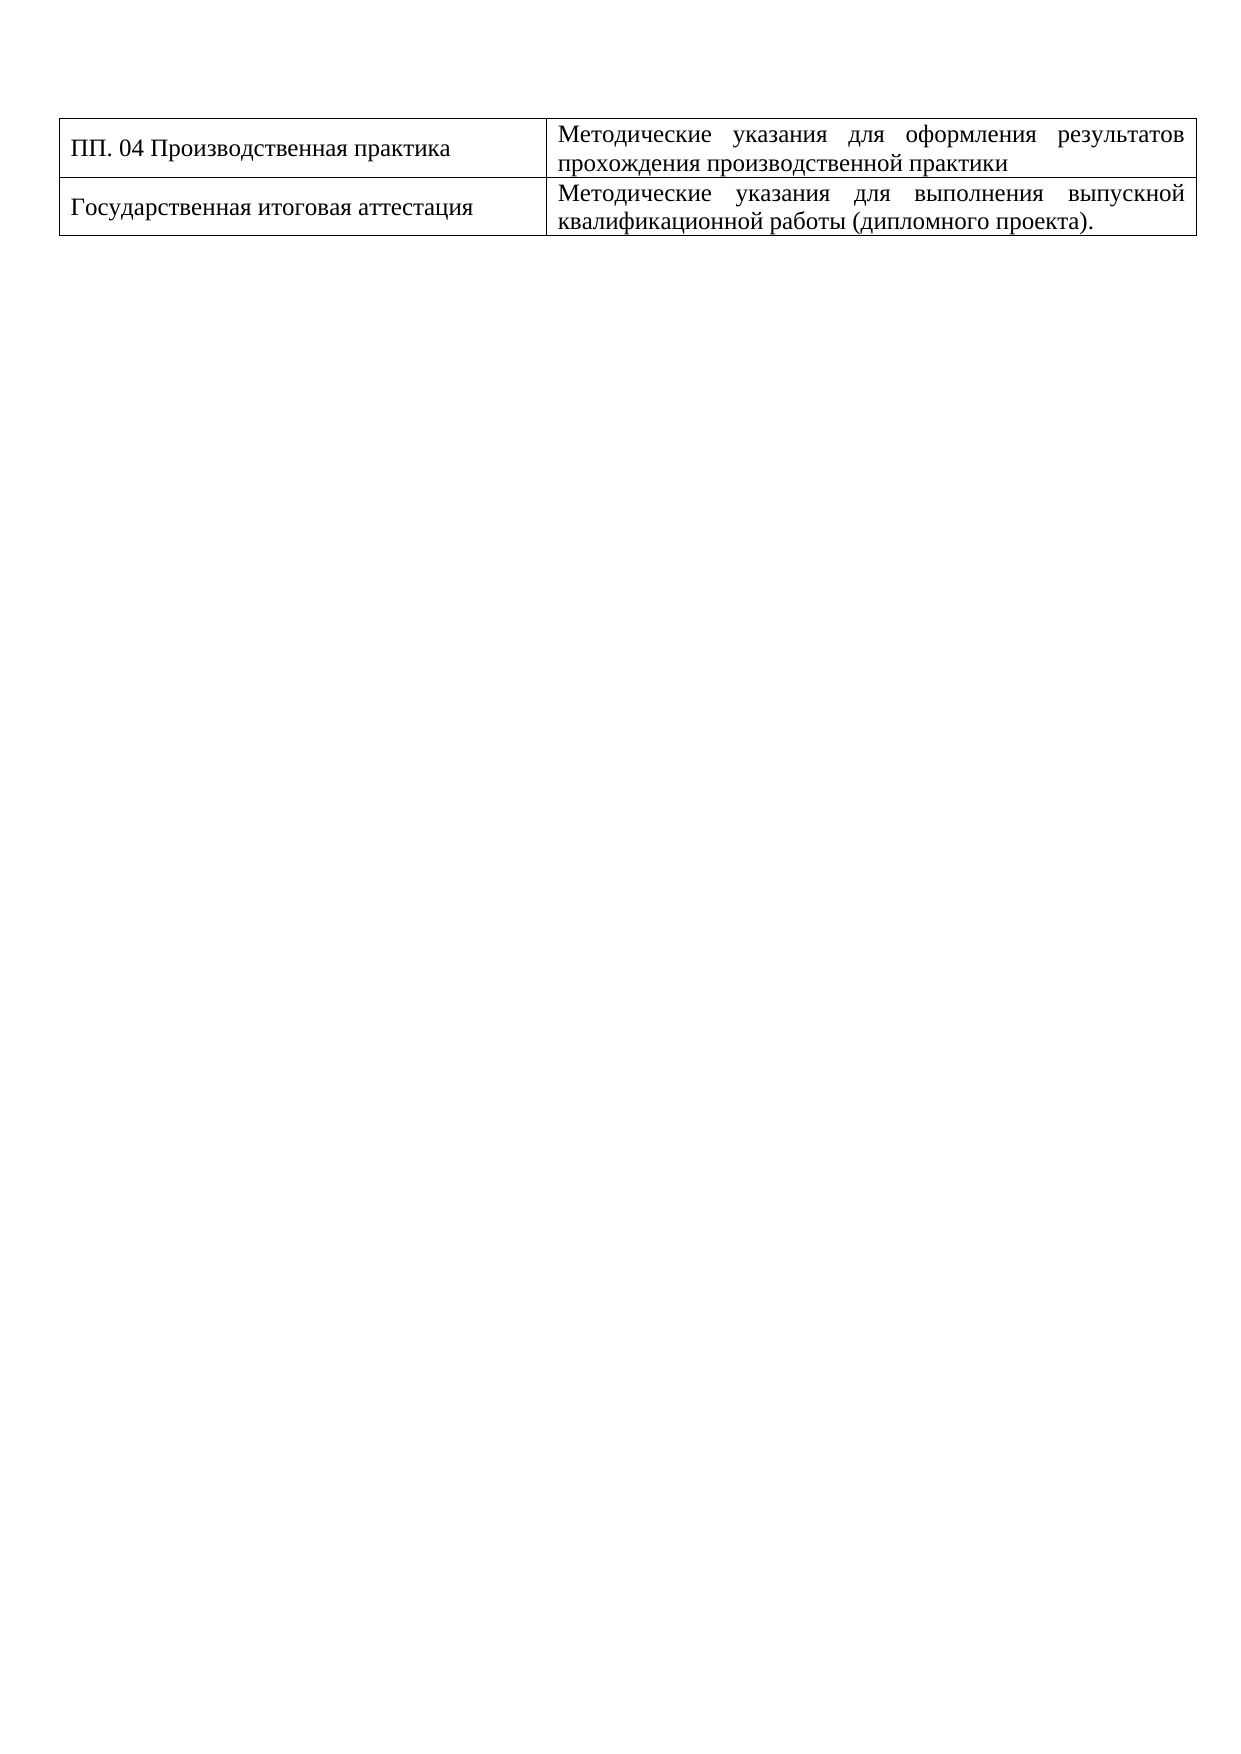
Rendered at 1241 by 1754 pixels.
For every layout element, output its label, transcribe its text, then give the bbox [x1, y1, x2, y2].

table_cell Методические указания для выполнения выпускной квалификационной работы (дипломного проекта). [547, 178, 1196, 235]
table_cell Методические указания для оформления результатов прохождения производственной практики [547, 119, 1196, 177]
table_cell ПП. 04 Производственная практика [60, 119, 546, 177]
table_cell Государственная итоговая аттестация [60, 178, 546, 235]
